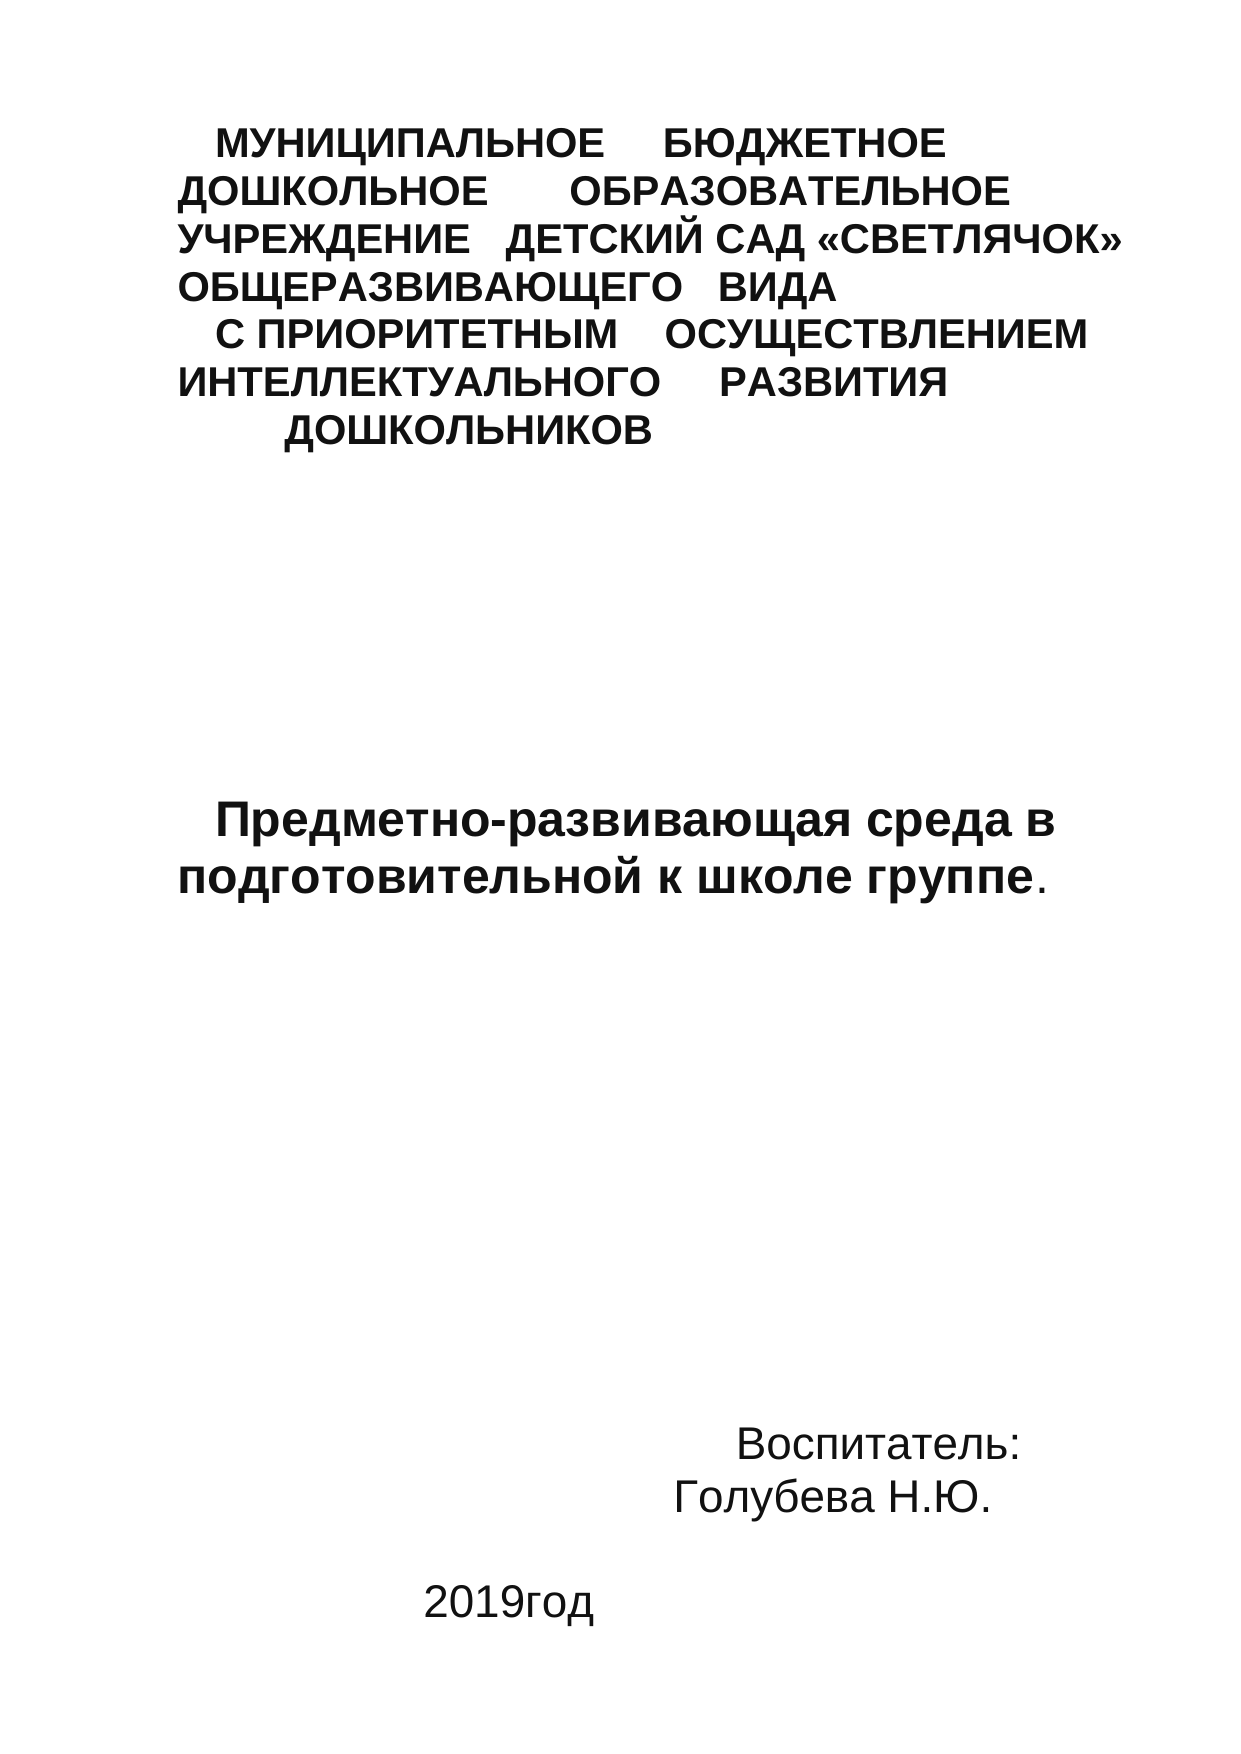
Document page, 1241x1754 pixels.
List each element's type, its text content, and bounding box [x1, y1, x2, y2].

text Голубева Н.Ю. [177, 1469, 1152, 1522]
text С ПРИОРИТЕТНЫМ ОСУЩЕСТВЛЕНИЕМ ИНТЕЛЛЕКТУАЛЬНОГО РАЗВИТИЯ [177, 310, 1152, 406]
text Предметно-развивающая среда в подготовительной к школе группе. [177, 789, 1152, 904]
text ДОШКОЛЬНИКОВ [177, 406, 1152, 453]
text МУНИЦИПАЛЬНОЕ БЮДЖЕТНОЕ ДОШКОЛЬНОЕ ОБРАЗОВАТЕЛЬНОЕ УЧРЕЖДЕНИЕ ДЕТСКИЙ САД «СВЕТЛЯЧОК» ОБЩЕРАЗВИВАЮЩЕГО ВИДА [177, 118, 1152, 310]
text Воспитатель: [177, 1417, 1152, 1469]
text 2019год [177, 1575, 1152, 1627]
